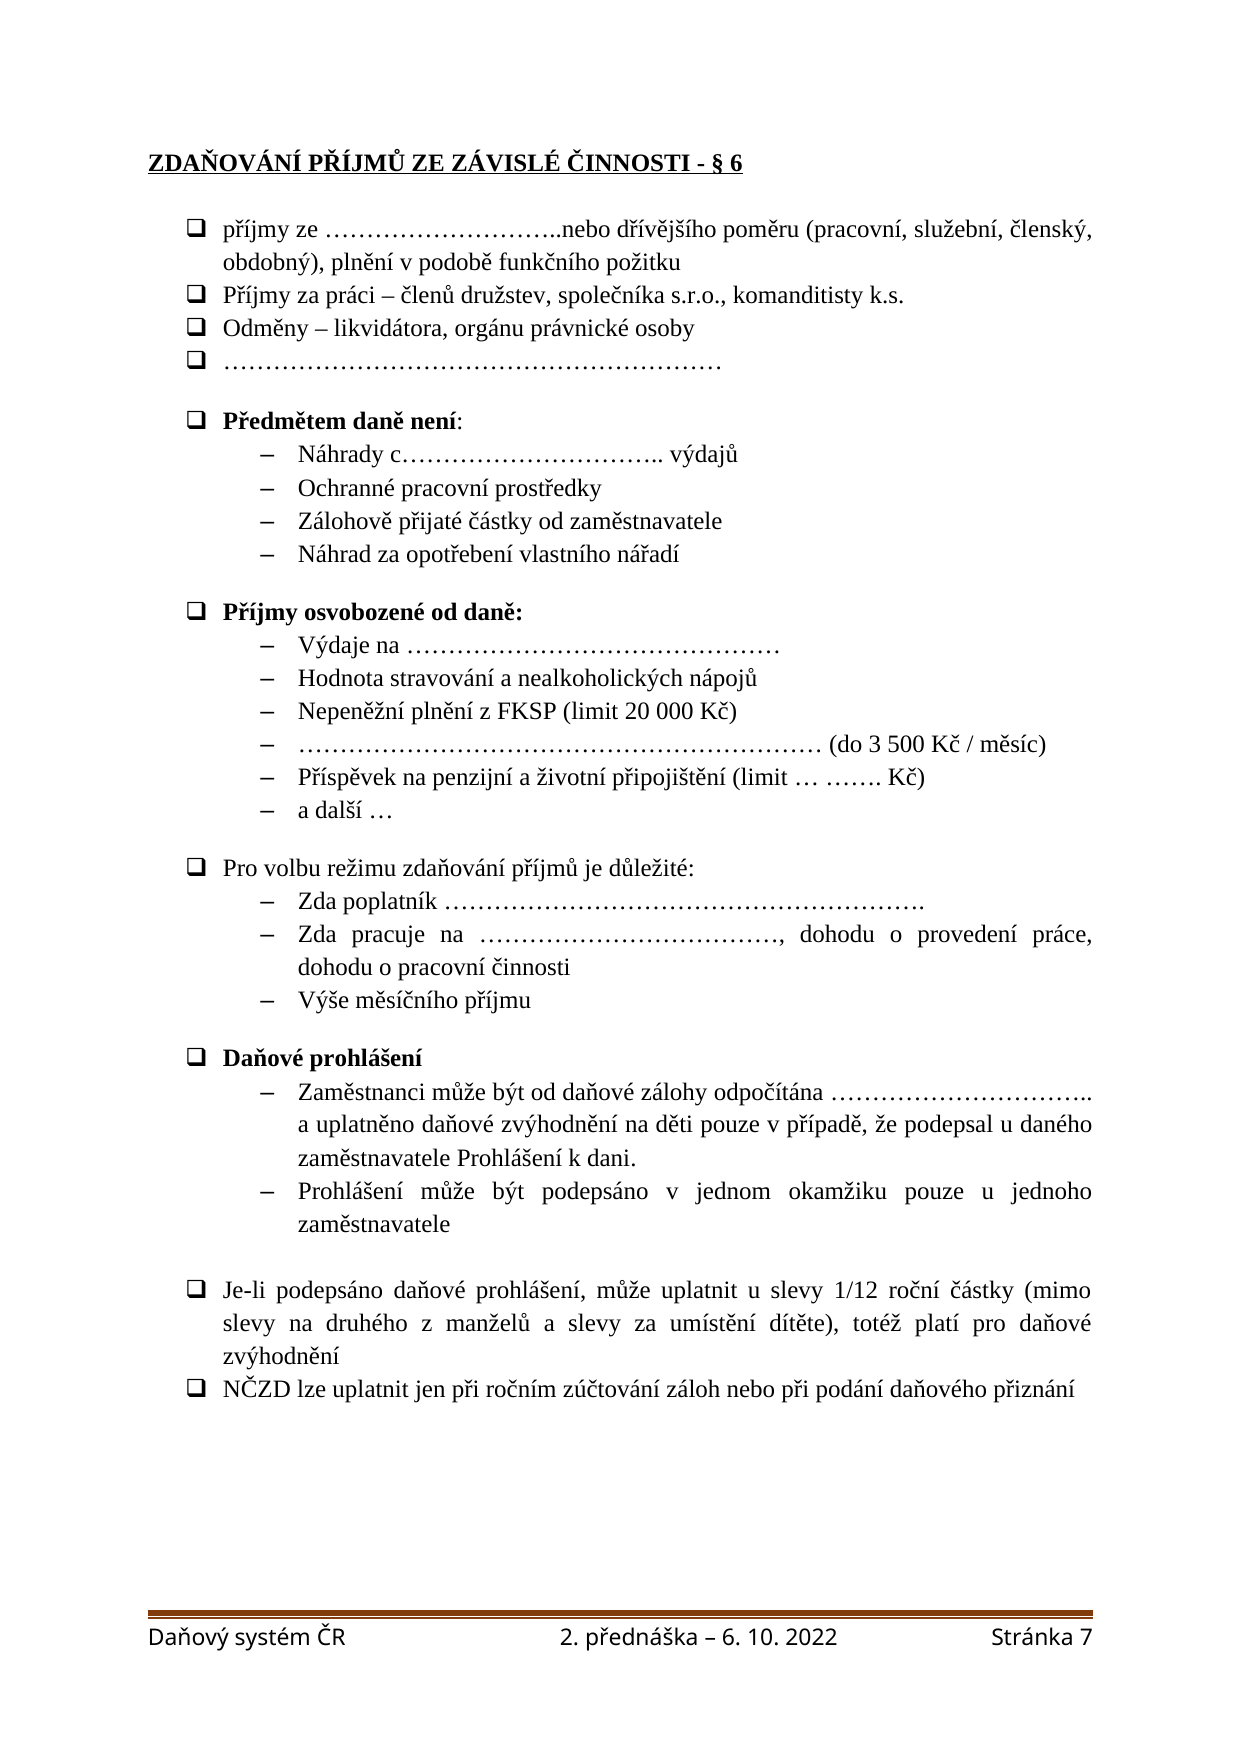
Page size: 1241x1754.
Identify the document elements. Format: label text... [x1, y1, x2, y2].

list Zda pracuje na ………………………………, dohodu o provedení práce, dohodu o pracovní činnosti [260, 919, 1093, 981]
list příjmy ze ………………………..nebo dřívějšího poměru (pracovní, služební, členský, obdobný), plnění v podobě funkčního požitku [185, 214, 1093, 275]
list Daňové prohlášení [185, 1043, 1093, 1072]
list Příjmy za práci – členů družstev, společníka s.r.o., komanditisty k.s. [185, 280, 1093, 308]
list NČZD lze uplatnit jen při ročním zúčtování záloh nebo při podání daňového přiznání [185, 1374, 1093, 1403]
list Výše měsíčního příjmu [260, 986, 1093, 1014]
list Prohlášení může být podepsáno v jednom okamžiku pouze u jednoho zaměstnavatele [260, 1176, 1093, 1237]
list Odměny – likvidátora, orgánu právnické osoby [185, 313, 1093, 341]
list ……………………………………………………… (do 3 500 Kč / měsíc) [260, 729, 1093, 758]
list Zda poplatník …………………………………………………. [260, 886, 1093, 915]
list Zálohově přijaté částky od zaměstnavatele [260, 506, 1093, 534]
list Hodnota stravování a nealkoholických nápojů [260, 663, 1093, 692]
text ZDAŇOVÁNÍ PŘÍJMŮ ZE ZÁVISLÉ ČINNOSTI - § 6 [148, 148, 1093, 176]
list Předmětem daně není: [185, 406, 1093, 435]
list Pro volbu režimu zdaňování příjmů je důležité: [185, 853, 1093, 882]
list Příspěvek na penzijní a životní připojištění (limit … ……. Kč) [260, 762, 1093, 791]
list Zaměstnanci může být od daňové zálohy odpočítána ………………………….. a uplatněno daňové zvýhodnění na děti pouze v případě, že podepsal u daného zaměstnavatele Prohlášení k dani. [260, 1076, 1093, 1171]
list Příjmy osvobozené od daně: [185, 597, 1093, 625]
list Výdaje na ……………………………………… [260, 630, 1093, 658]
list Ochranné pracovní prostředky [260, 472, 1093, 501]
list Je-li podepsáno daňové prohlášení, může uplatnit u slevy 1/12 roční částky (mimo slevy na druhého z manželů a slevy za umístění dítěte), totéž platí pro daňové zvýhodnění [185, 1275, 1093, 1369]
list a další … [260, 795, 1093, 824]
list Náhrad za opotřebení vlastního nářadí [260, 539, 1093, 568]
list Náhrady c………………………….. výdajů [260, 439, 1093, 468]
list …………………………………………………… [185, 346, 1093, 374]
list Nepeněžní plnění z FKSP (limit 20 000 Kč) [260, 696, 1093, 725]
